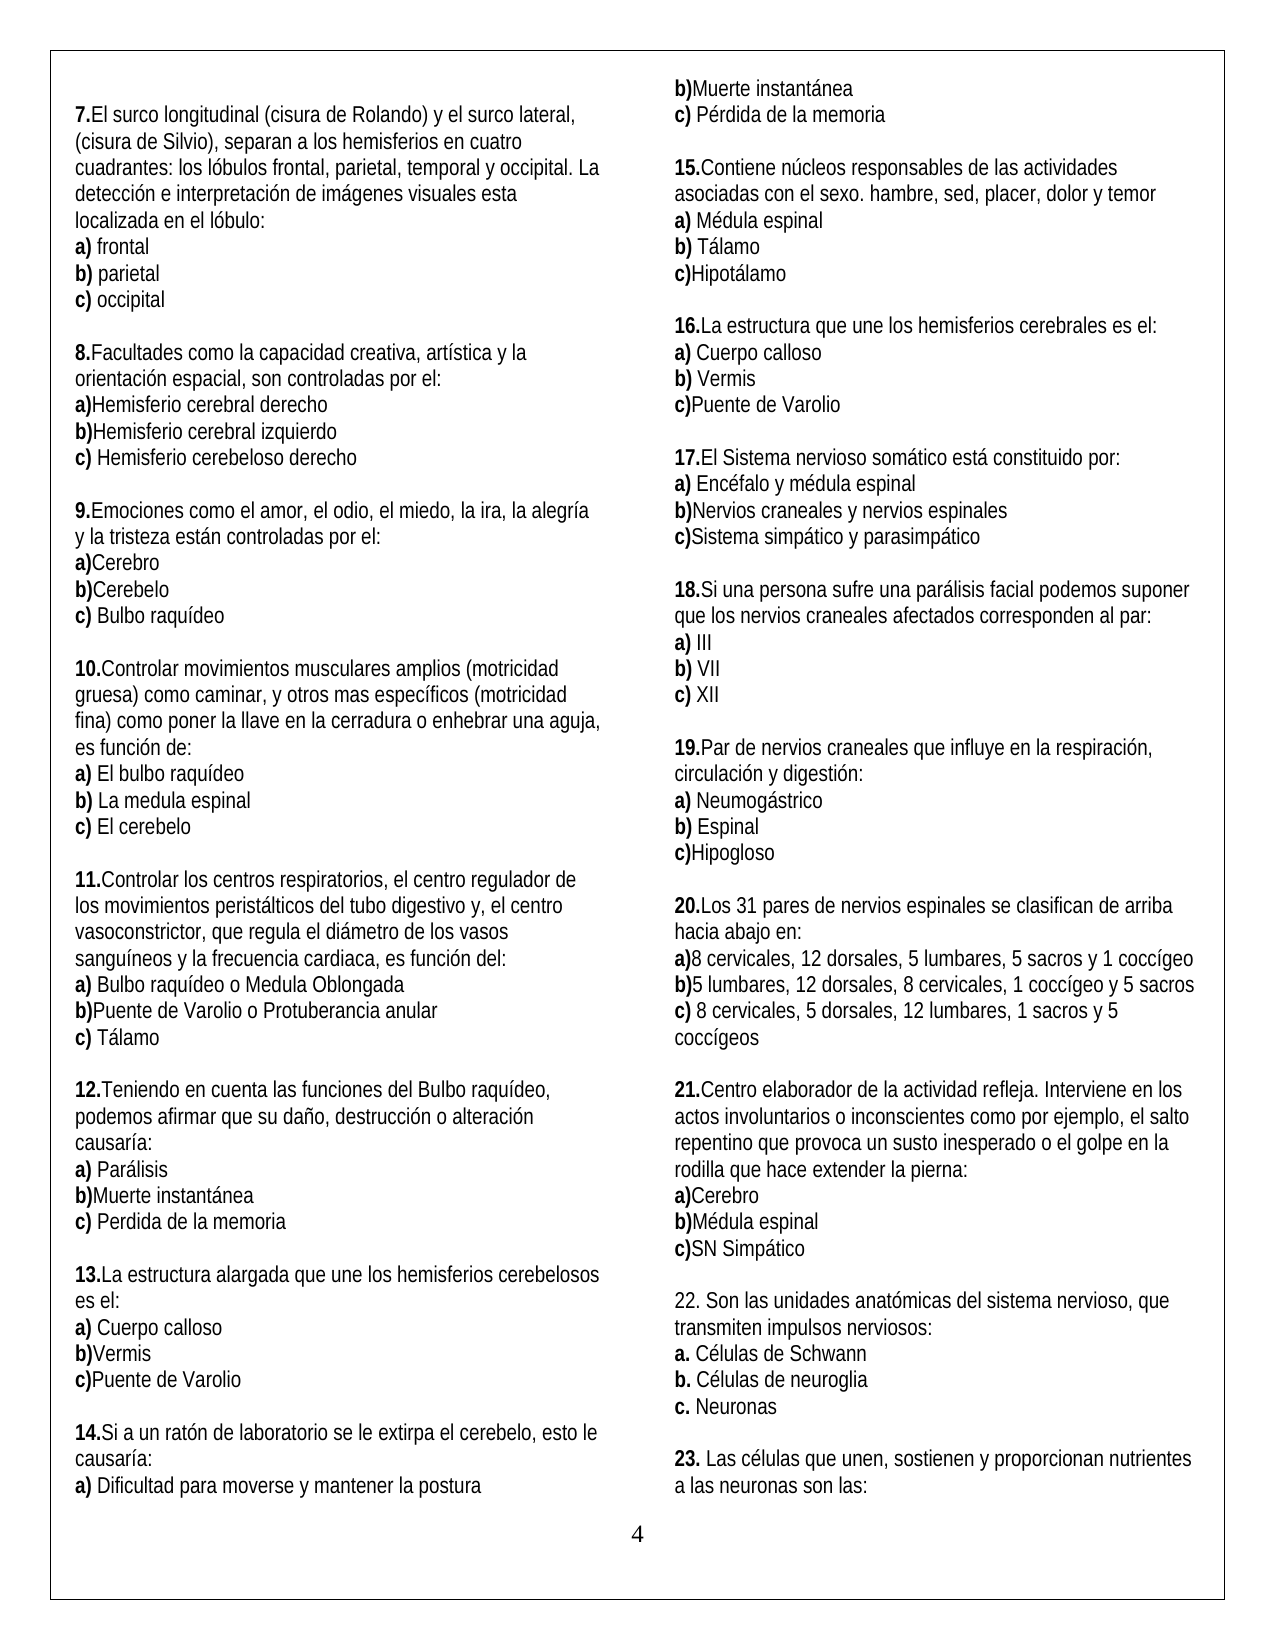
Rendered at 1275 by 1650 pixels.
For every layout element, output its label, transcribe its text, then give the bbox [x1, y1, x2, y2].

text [674, 75, 1200, 1261]
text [674, 1287, 1200, 1498]
